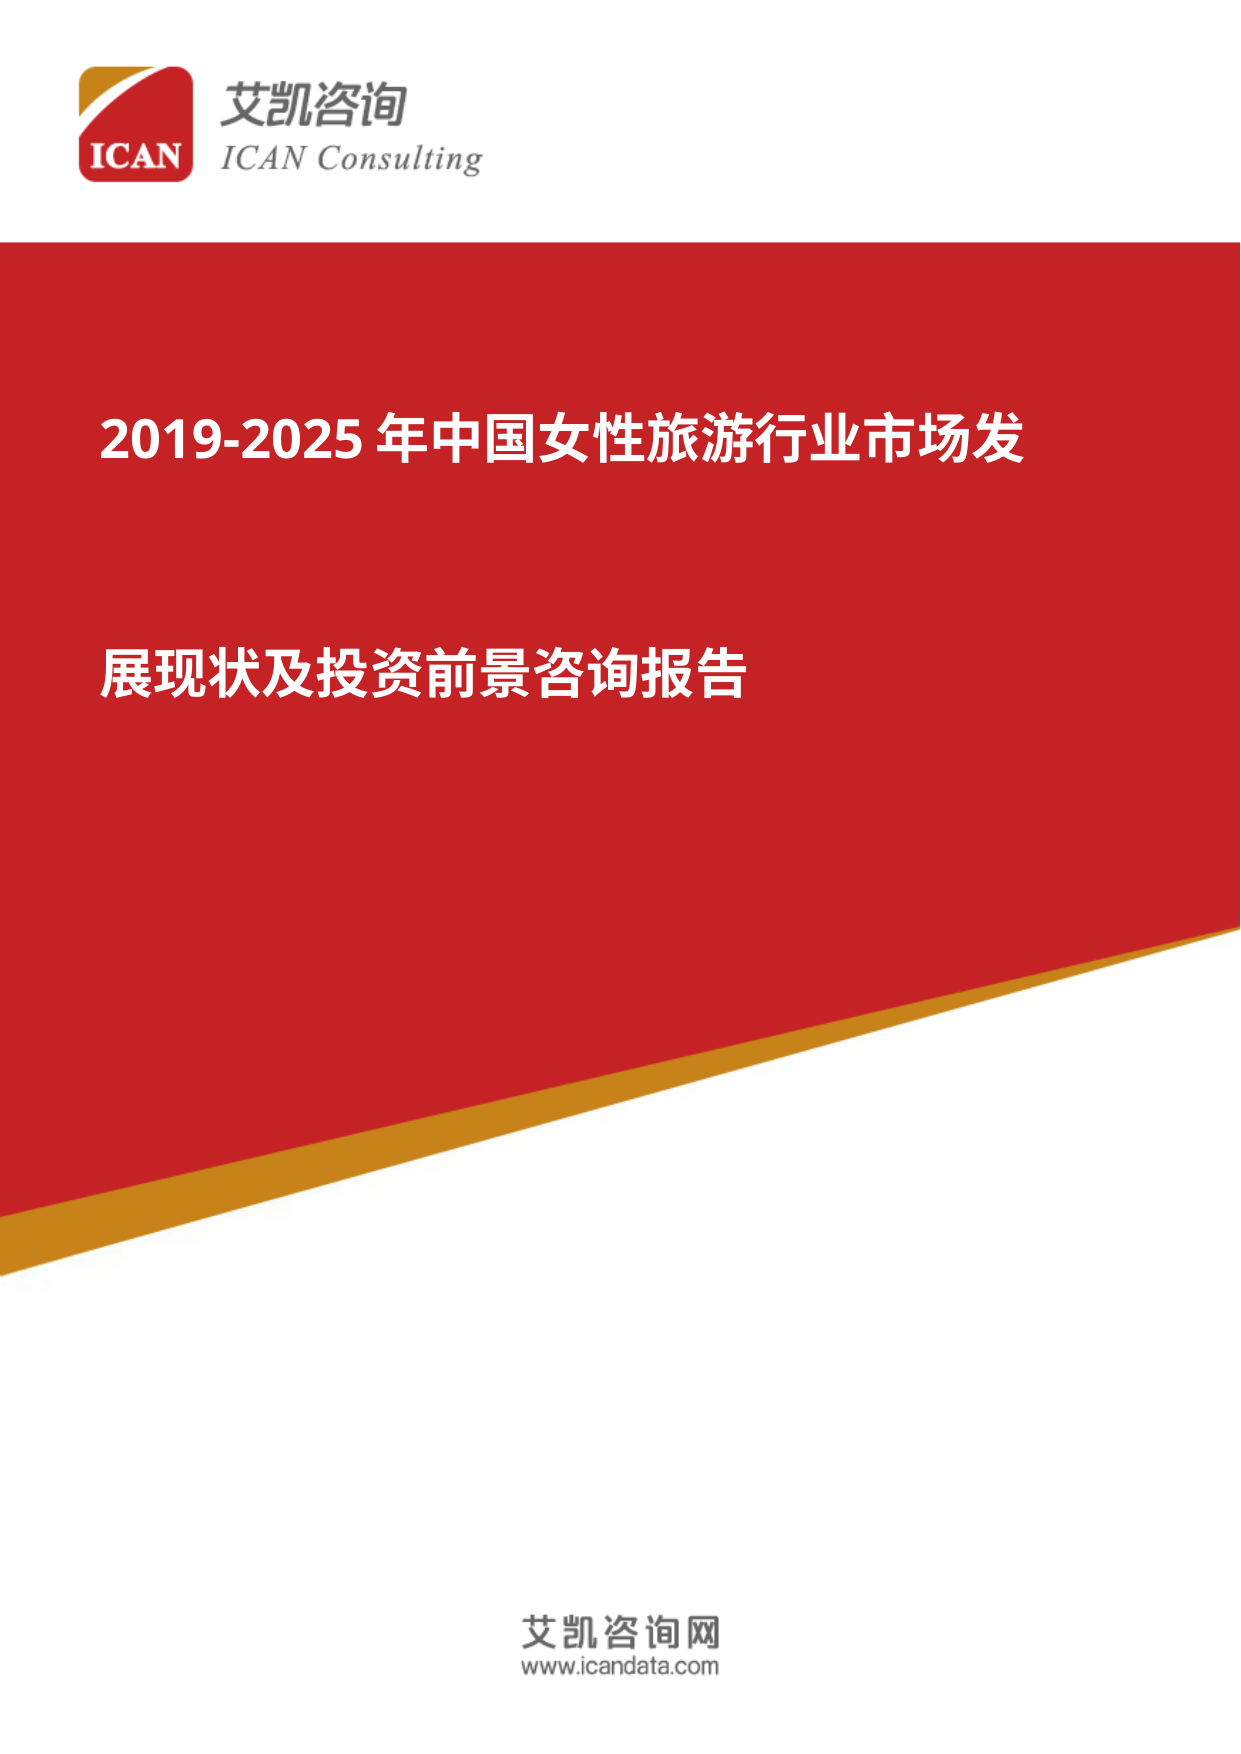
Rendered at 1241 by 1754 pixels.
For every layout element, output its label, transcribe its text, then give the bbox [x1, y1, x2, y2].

subtitle 2019-2025年中国女性旅游行业市场发展现状及投资前景咨询报告 [99, 386, 1053, 718]
picture [0, 5, 1241, 1754]
